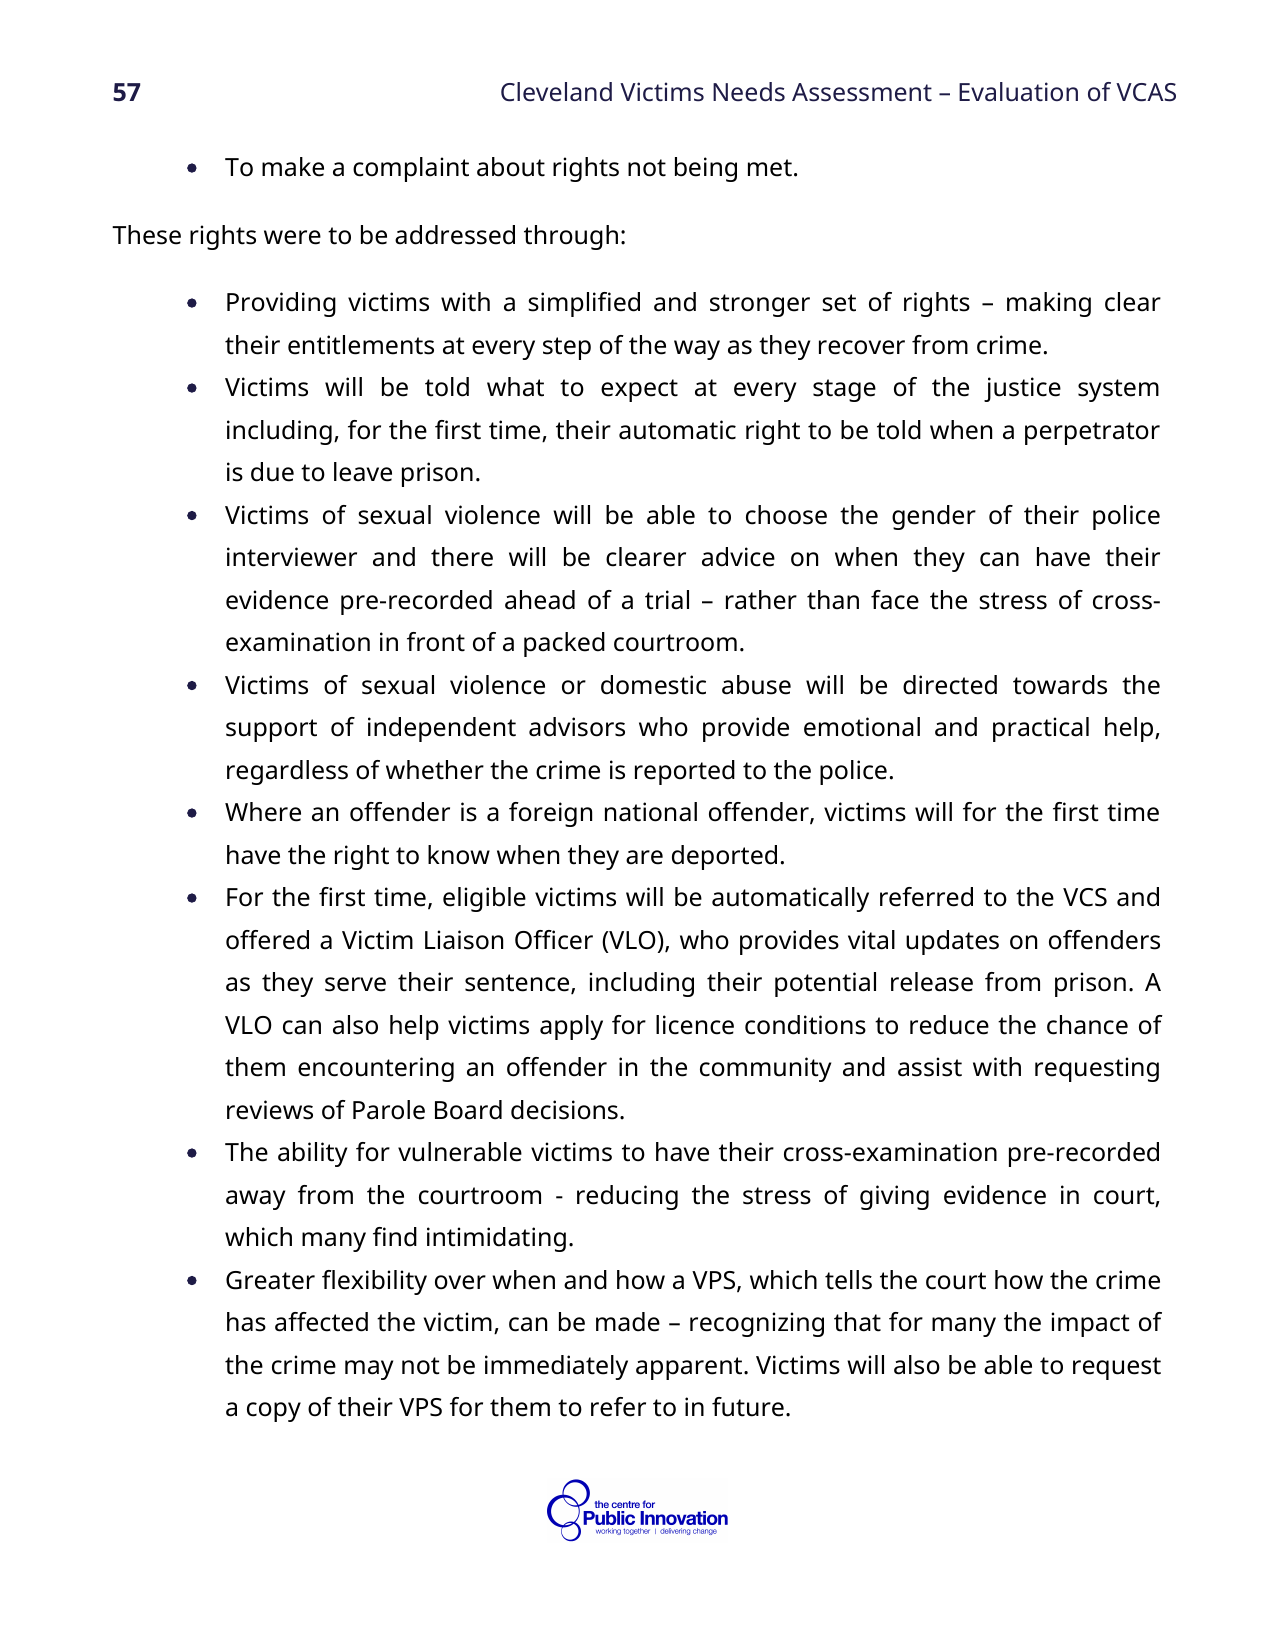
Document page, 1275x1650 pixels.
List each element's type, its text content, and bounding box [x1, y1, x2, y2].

list To make a complaint about rights not being met. [187, 150, 1162, 184]
list Where an offender is a foreign national offender, victims will for the first time have the right to know when they are deported. [187, 795, 1162, 872]
text These rights were to be addressed through: [112, 217, 1162, 252]
list Victims will be told what to expect at every stage of the justice system including, for the first time, their automatic right to be told when a perpetrator is due to leave prison. [187, 370, 1162, 489]
list Victims of sexual violence will be able to choose the gender of their police interviewer and there will be clearer advice on when they can have their evidence pre-recorded ahead of a trial – rather than face the stress of cross-examination in front of a packed courtroom. [187, 497, 1162, 659]
list The ability for vulnerable victims to have their cross-examination pre-recorded away from the courtroom - reducing the stress of giving evidence in court, which many find intimidating. [187, 1135, 1162, 1254]
list Greater flexibility over when and how a VPS, which tells the court how the crime has affected the victim, can be made – recognizing that for many the impact of the crime may not be immediately apparent. Victims will also be able to request a copy of their VPS for them to refer to in future. [187, 1262, 1162, 1424]
list For the first time, eligible victims will be automatically referred to the VCS and offered a Victim Liaison Officer (VLO), who provides vital updates on offenders as they serve their sentence, including their potential release from prison. A VLO can also help victims apply for licence conditions to reduce the chance of them encountering an offender in the community and assist with requesting reviews of Parole Board decisions. [187, 880, 1162, 1127]
list Victims of sexual violence or domestic abuse will be directed towards the support of independent advisors who provide emotional and practical help, regardless of whether the crime is reported to the police. [187, 667, 1162, 787]
picture [546, 1478, 729, 1543]
list Providing victims with a simplified and stronger set of rights – making clear their entitlements at every step of the way as they recover from crime. [187, 285, 1162, 362]
